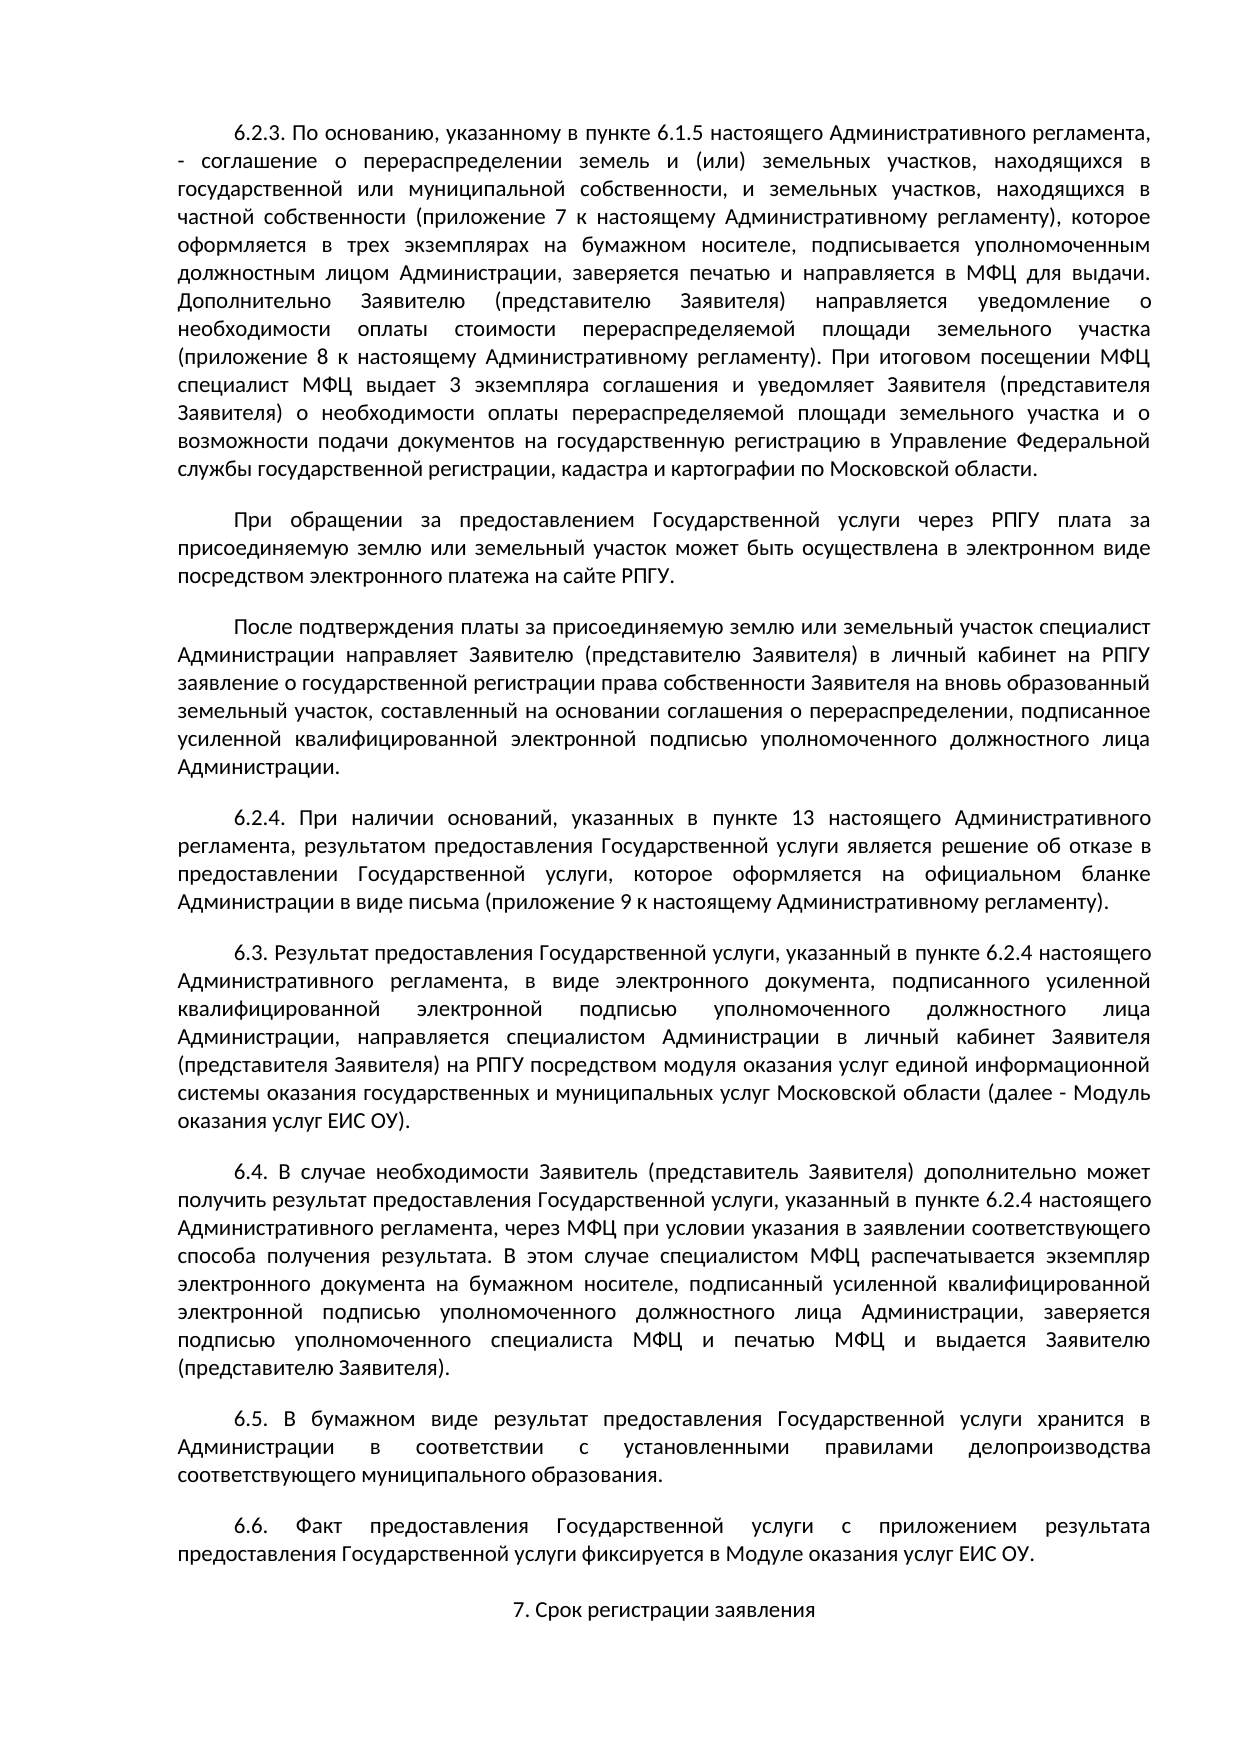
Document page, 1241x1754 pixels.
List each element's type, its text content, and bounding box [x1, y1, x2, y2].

text 6.5. В бумажном виде результат предоставления Государственной услуги хранится в Администрации в соответствии с установленными правилами делопроизводства соответствующего муниципального образования. [177, 1404, 1152, 1488]
text После подтверждения платы за присоединяемую землю или земельный участок специалист Администрации направляет Заявителю (представителю Заявителя) в личный кабинет на РПГУ заявление о государственной регистрации права собственности Заявителя на вновь образованный земельный участок, составленный на основании соглашения о перераспределении, подписанное усиленной квалифицированной электронной подписью уполномоченного должностного лица Администрации. [177, 612, 1152, 780]
text 6.4. В случае необходимости Заявитель (представитель Заявителя) дополнительно может получить результат предоставления Государственной услуги, указанный в пункте 6.2.4 настоящего Административного регламента, через МФЦ при условии указания в заявлении соответствующего способа получения результата. В этом случае специалистом МФЦ распечатывается экземпляр электронного документа на бумажном носителе, подписанный усиленной квалифицированной электронной подписью уполномоченного должностного лица Администрации, заверяется подписью уполномоченного специалиста МФЦ и печатью МФЦ и выдается Заявителю (представителю Заявителя). [177, 1157, 1152, 1382]
text 6.6. Факт предоставления Государственной услуги с приложением результата предоставления Государственной услуги фиксируется в Модуле оказания услуг ЕИС ОУ. [177, 1511, 1152, 1567]
text 7. Срок регистрации заявления [177, 1596, 1152, 1623]
text При обращении за предоставлением Государственной услуги через РПГУ плата за присоединяемую землю или земельный участок может быть осуществлена в электронном виде посредством электронного платежа на сайте РПГУ. [177, 505, 1152, 589]
text 6.2.3. По основанию, указанному в пункте 6.1.5 настоящего Административного регламента, - соглашение о перераспределении земель и (или) земельных участков, находящихся в государственной или муниципальной собственности, и земельных участков, находящихся в частной собственности (приложение 7 к настоящему Административному регламенту), которое оформляется в трех экземплярах на бумажном носителе, подписывается уполномоченным должностным лицом Администрации, заверяется печатью и направляется в МФЦ для выдачи. Дополнительно Заявителю (представителю Заявителя) направляется уведомление о необходимости оплаты стоимости перераспределяемой площади земельного участка (приложение 8 к настоящему Административному регламенту). При итоговом посещении МФЦ специалист МФЦ выдает 3 экземпляра соглашения и уведомляет Заявителя (представителя Заявителя) о необходимости оплаты перераспределяемой площади земельного участка и о возможности подачи документов на государственную регистрацию в Управление Федеральной службы государственной регистрации, кадастра и картографии по Московской области. [177, 118, 1152, 482]
text 6.3. Результат предоставления Государственной услуги, указанный в пункте 6.2.4 настоящего Административного регламента, в виде электронного документа, подписанного усиленной квалифицированной электронной подписью уполномоченного должностного лица Администрации, направляется специалистом Администрации в личный кабинет Заявителя (представителя Заявителя) на РПГУ посредством модуля оказания услуг единой информационной системы оказания государственных и муниципальных услуг Московской области (далее - Модуль оказания услуг ЕИС ОУ). [177, 938, 1152, 1134]
text 6.2.4. При наличии оснований, указанных в пункте 13 настоящего Административного регламента, результатом предоставления Государственной услуги является решение об отказе в предоставлении Государственной услуги, которое оформляется на официальном бланке Администрации в виде письма (приложение 9 к настоящему Административному регламенту). [177, 803, 1152, 915]
